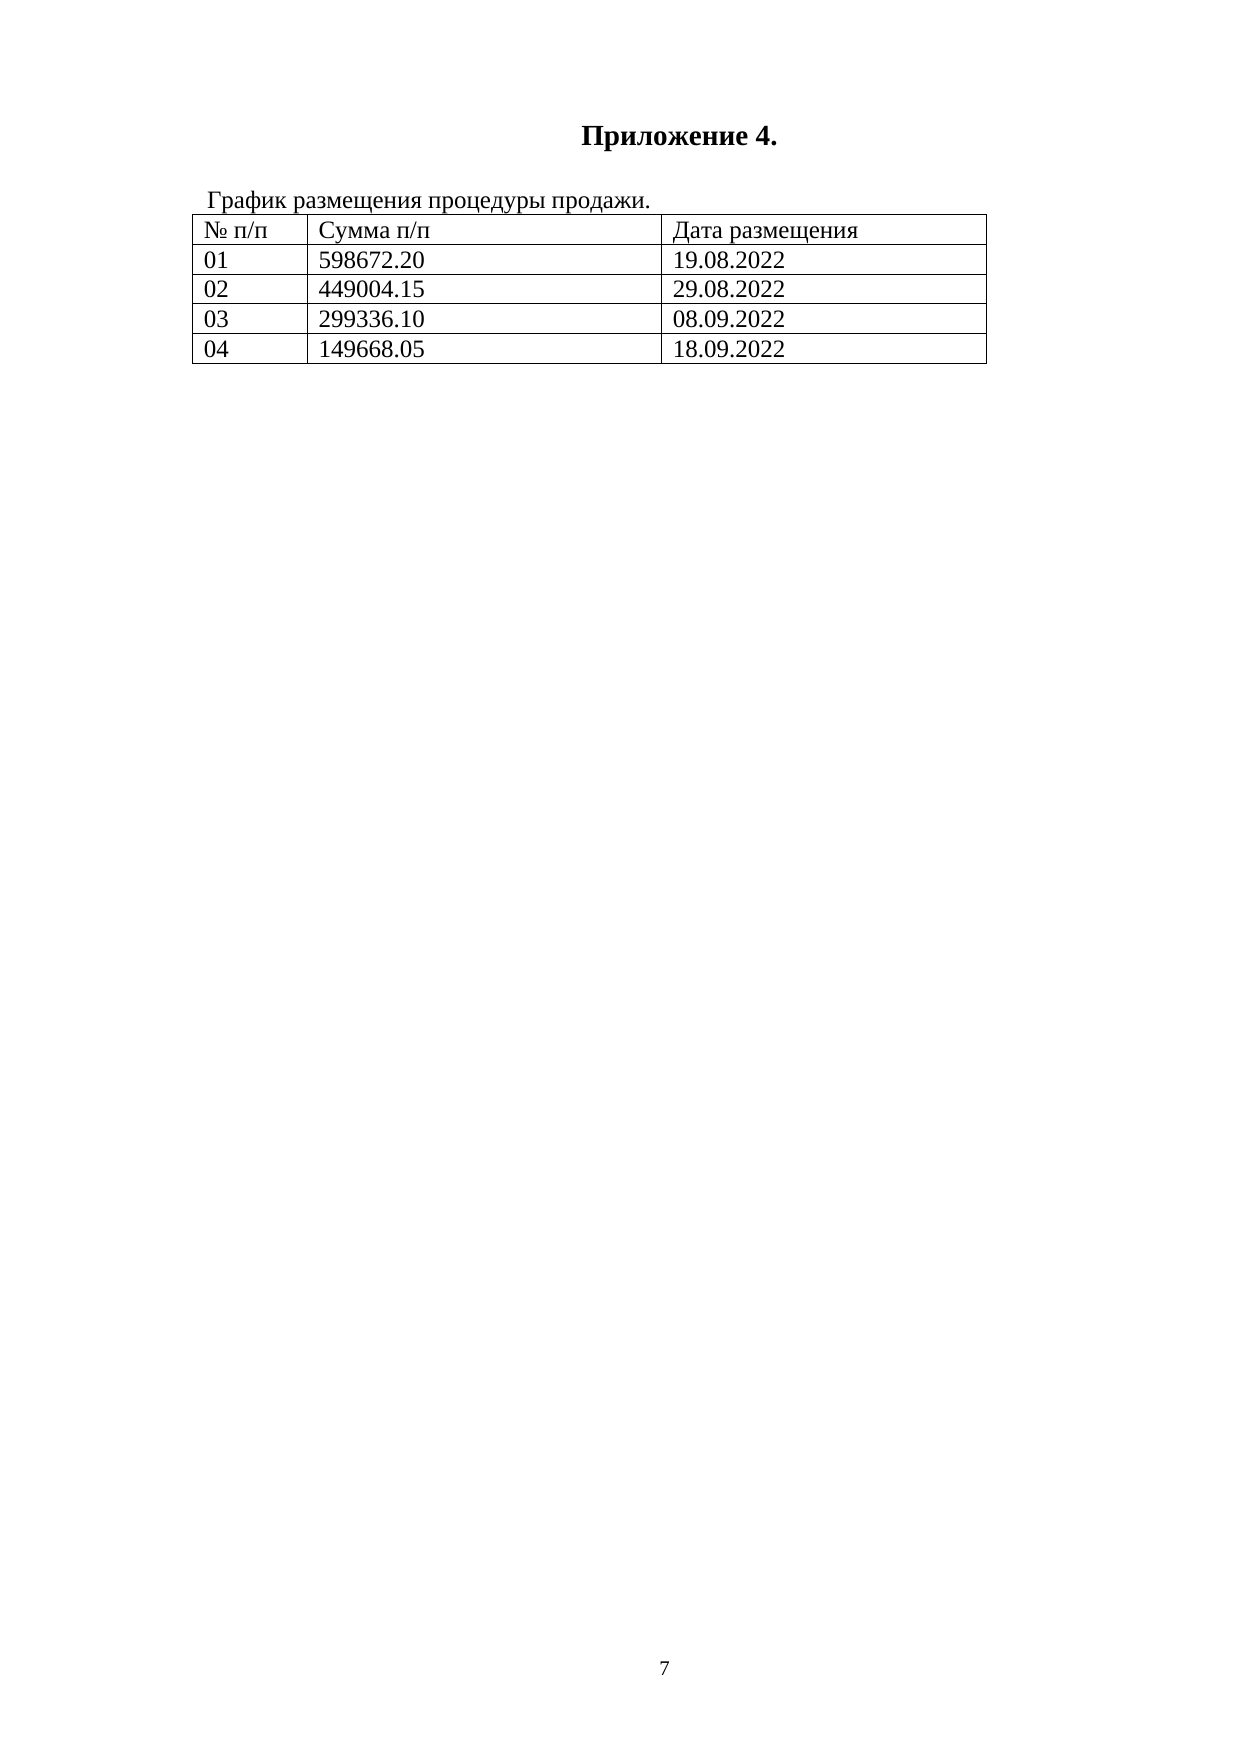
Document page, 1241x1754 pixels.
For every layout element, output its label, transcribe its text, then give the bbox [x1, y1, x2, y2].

table_cell 18.09.2022 [662, 334, 986, 363]
table_cell 03 [193, 304, 307, 333]
table_cell 01 [193, 245, 307, 273]
table_cell 29.08.2022 [662, 275, 986, 303]
text Приложение 4. [192, 118, 1152, 152]
table_header Сумма п/п [308, 215, 661, 244]
table_cell 02 [193, 275, 307, 303]
table_header № п/п [193, 215, 307, 244]
table_cell 19.08.2022 [662, 245, 986, 273]
table_cell 299336.10 [308, 304, 661, 333]
table_cell 449004.15 [308, 275, 661, 303]
table_cell 04 [193, 334, 307, 363]
text График размещения процедуры продажи. [192, 185, 1152, 214]
table_header Дата размещения [662, 215, 986, 244]
table_cell 598672.20 [308, 245, 661, 273]
table_cell 08.09.2022 [662, 304, 986, 333]
table_cell 149668.05 [308, 334, 661, 363]
